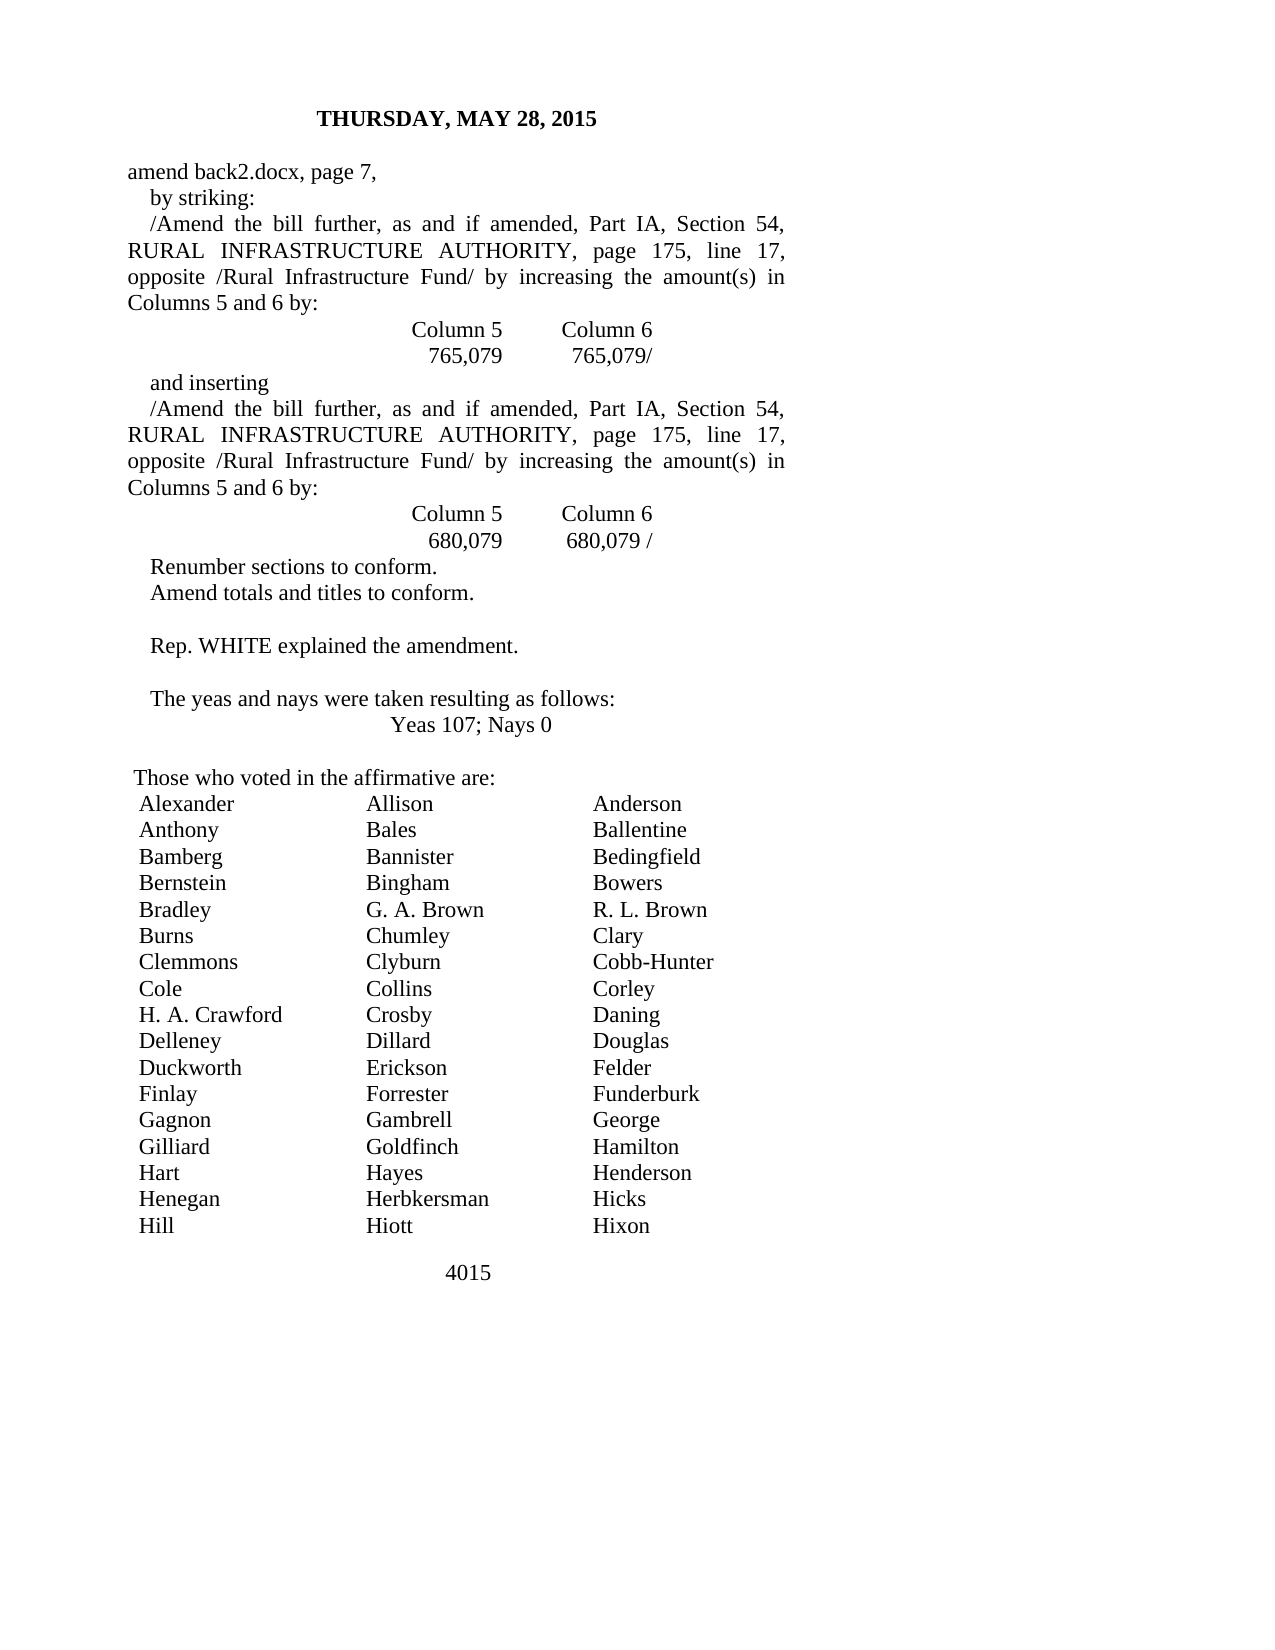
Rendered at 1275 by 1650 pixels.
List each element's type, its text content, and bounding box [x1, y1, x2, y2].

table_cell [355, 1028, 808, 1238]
text /Amend the bill further, as and if amended, Part IA, Section 54, RURAL INFRASTRUCTURE AUTHORITY, page 175, line 17, opposite /Rural Infrastructure Fund/ by increasing the amount(s) in Columns 5 and 6 by: [127, 210, 786, 316]
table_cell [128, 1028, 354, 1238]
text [127, 158, 786, 184]
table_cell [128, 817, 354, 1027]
text and inserting [127, 368, 786, 395]
text The yeas and nays were taken resulting as follows: [127, 685, 786, 711]
text 680,079 680,079 / [127, 527, 786, 553]
text /Amend the bill further, as and if amended, Part IA, Section 54, RURAL INFRASTRUCTURE AUTHORITY, page 175, line 17, opposite /Rural Infrastructure Fund/ by increasing the amount(s) in Columns 5 and 6 by: [127, 395, 786, 500]
text Rep. WHITE explained the amendment. [127, 632, 786, 658]
text Yeas 107; Nays 0 [127, 711, 786, 737]
text Renumber sections to conform. [127, 553, 786, 579]
text Amend totals and titles to conform. [127, 579, 786, 606]
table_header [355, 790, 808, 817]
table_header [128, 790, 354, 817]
text 765,079 765,079/ [127, 342, 786, 368]
text Those who voted in the affirmative are: [127, 764, 786, 790]
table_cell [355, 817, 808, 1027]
text Column 5 Column 6 [127, 316, 786, 342]
text by striking: [127, 184, 786, 210]
text Column 5 Column 6 [127, 500, 786, 527]
